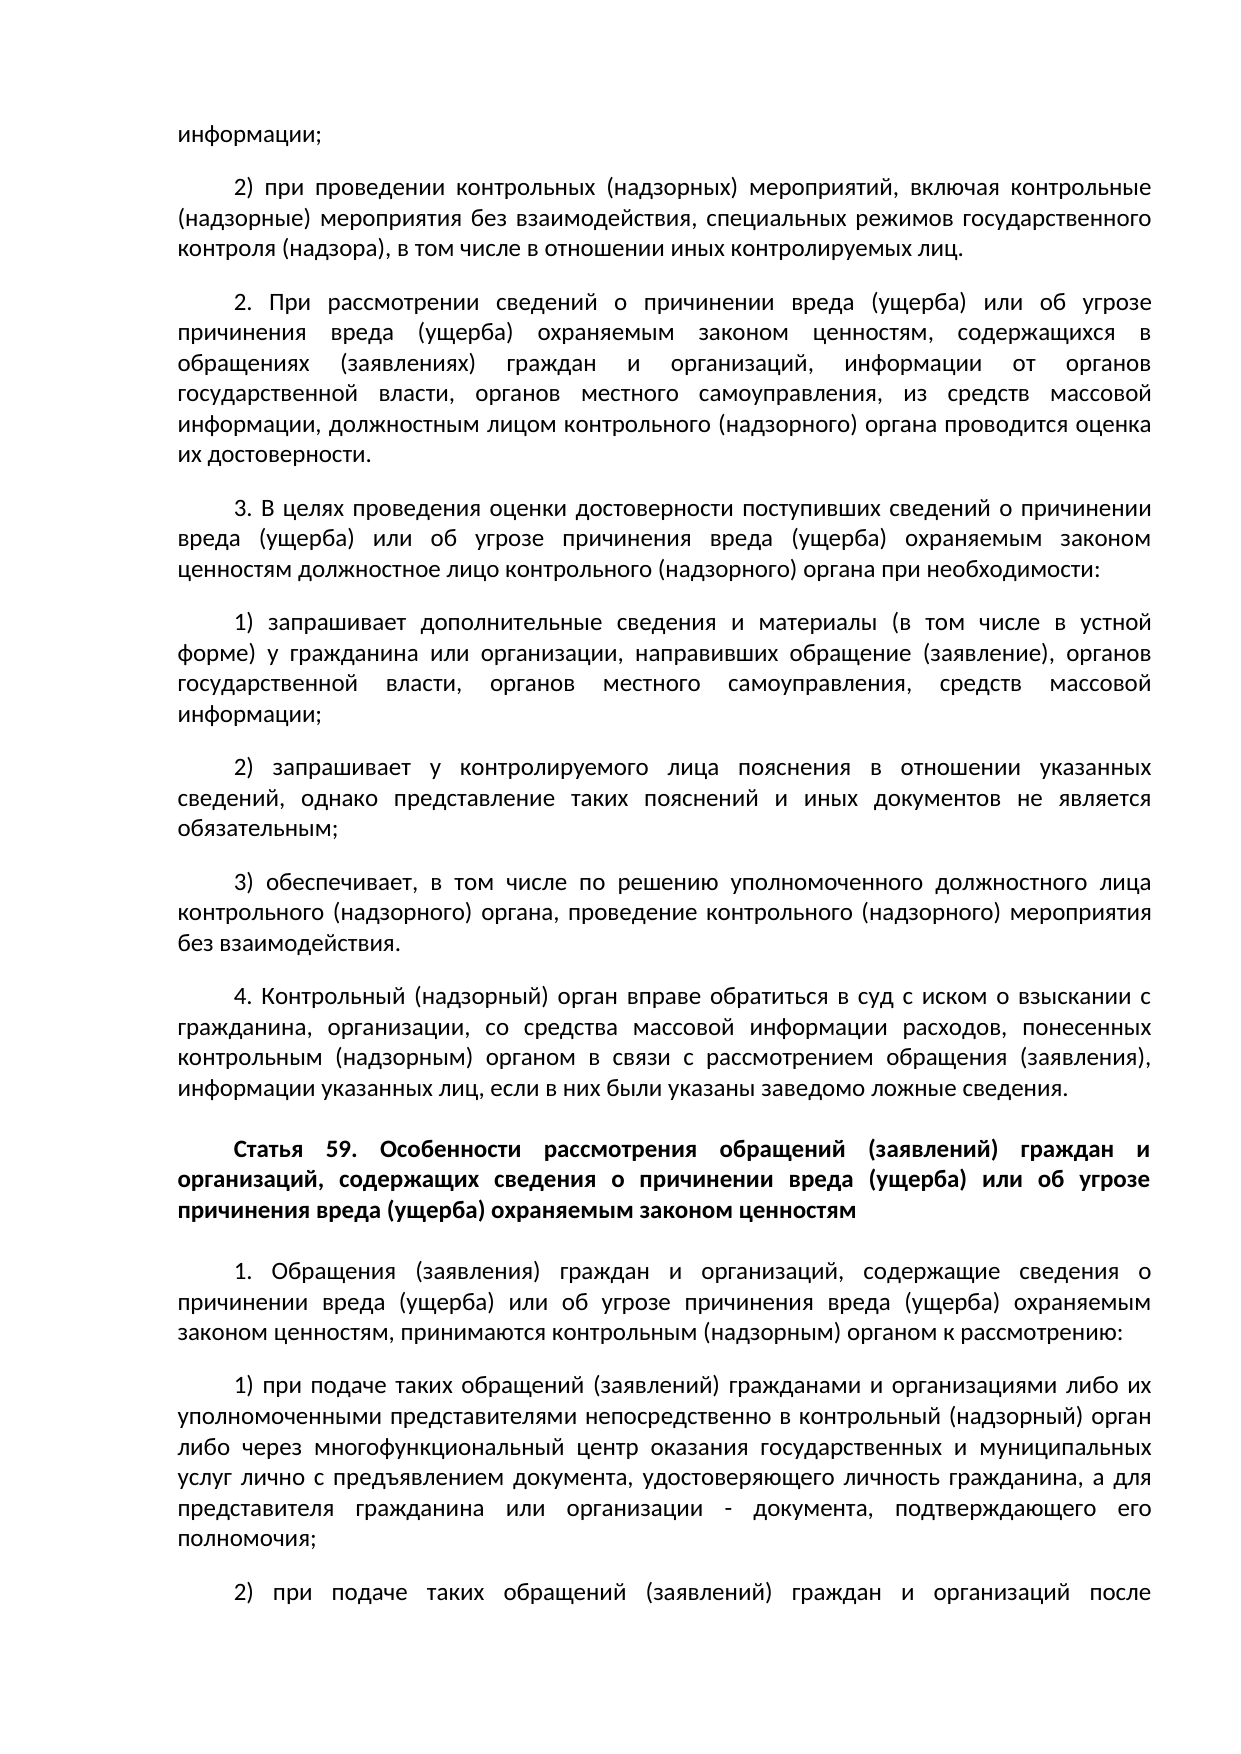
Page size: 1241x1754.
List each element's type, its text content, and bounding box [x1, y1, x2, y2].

text 3. В целях проведения оценки достоверности поступивших сведений о причинении вреда (ущерба) или об угрозе причинения вреда (ущерба) охраняемым законом ценностям должностное лицо контрольного (надзорного) органа при необходимости: [177, 492, 1152, 584]
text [177, 1576, 1152, 1606]
text 2. При рассмотрении сведений о причинении вреда (ущерба) или об угрозе причинения вреда (ущерба) охраняемым законом ценностям, содержащихся в обращениях (заявлениях) граждан и организаций, информации от органов государственной власти, органов местного самоуправления, из средств массовой информации, должностным лицом контрольного (надзорного) органа проводится оценка их достоверности. [177, 286, 1152, 469]
text 2) при проведении контрольных (надзорных) мероприятий, включая контрольные (надзорные) мероприятия без взаимодействия, специальных режимов государственного контроля (надзора), в том числе в отношении иных контролируемых лиц. [177, 172, 1152, 263]
text 2) запрашивает у контролируемого лица пояснения в отношении указанных сведений, однако представление таких пояснений и иных документов не является обязательным; [177, 752, 1152, 843]
text 1) запрашивает дополнительные сведения и материалы (в том числе в устной форме) у гражданина или организации, направивших обращение (заявление), органов государственной власти, органов местного самоуправления, средств массовой информации; [177, 607, 1152, 729]
text 1. Обращения (заявления) граждан и организаций, содержащие сведения о причинении вреда (ущерба) или об угрозе причинения вреда (ущерба) охраняемым законом ценностям, принимаются контрольным (надзорным) органом к рассмотрению: [177, 1255, 1152, 1347]
title Статья 59. Особенности рассмотрения обращений (заявлений) граждан и организаций, содержащих сведения о причинении вреда (ущерба) или об угрозе причинения вреда (ущерба) охраняемым законом ценностям [177, 1133, 1152, 1225]
text 3) обеспечивает, в том числе по решению уполномоченного должностного лица контрольного (надзорного) органа, проведение контрольного (надзорного) мероприятия без взаимодействия. [177, 866, 1152, 958]
text 4. Контрольный (надзорный) орган вправе обратиться в суд с иском о взыскании с гражданина, организации, со средства массовой информации расходов, понесенных контрольным (надзорным) органом в связи с рассмотрением обращения (заявления), информации указанных лиц, если в них были указаны заведомо ложные сведения. [177, 981, 1152, 1103]
text 1) при подаче таких обращений (заявлений) гражданами и организациями либо их уполномоченными представителями непосредственно в контрольный (надзорный) орган либо через многофункциональный центр оказания государственных и муниципальных услуг лично с предъявлением документа, удостоверяющего личность гражданина, а для представителя гражданина или организации - документа, подтверждающего его полномочия; [177, 1370, 1152, 1553]
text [177, 118, 1152, 149]
